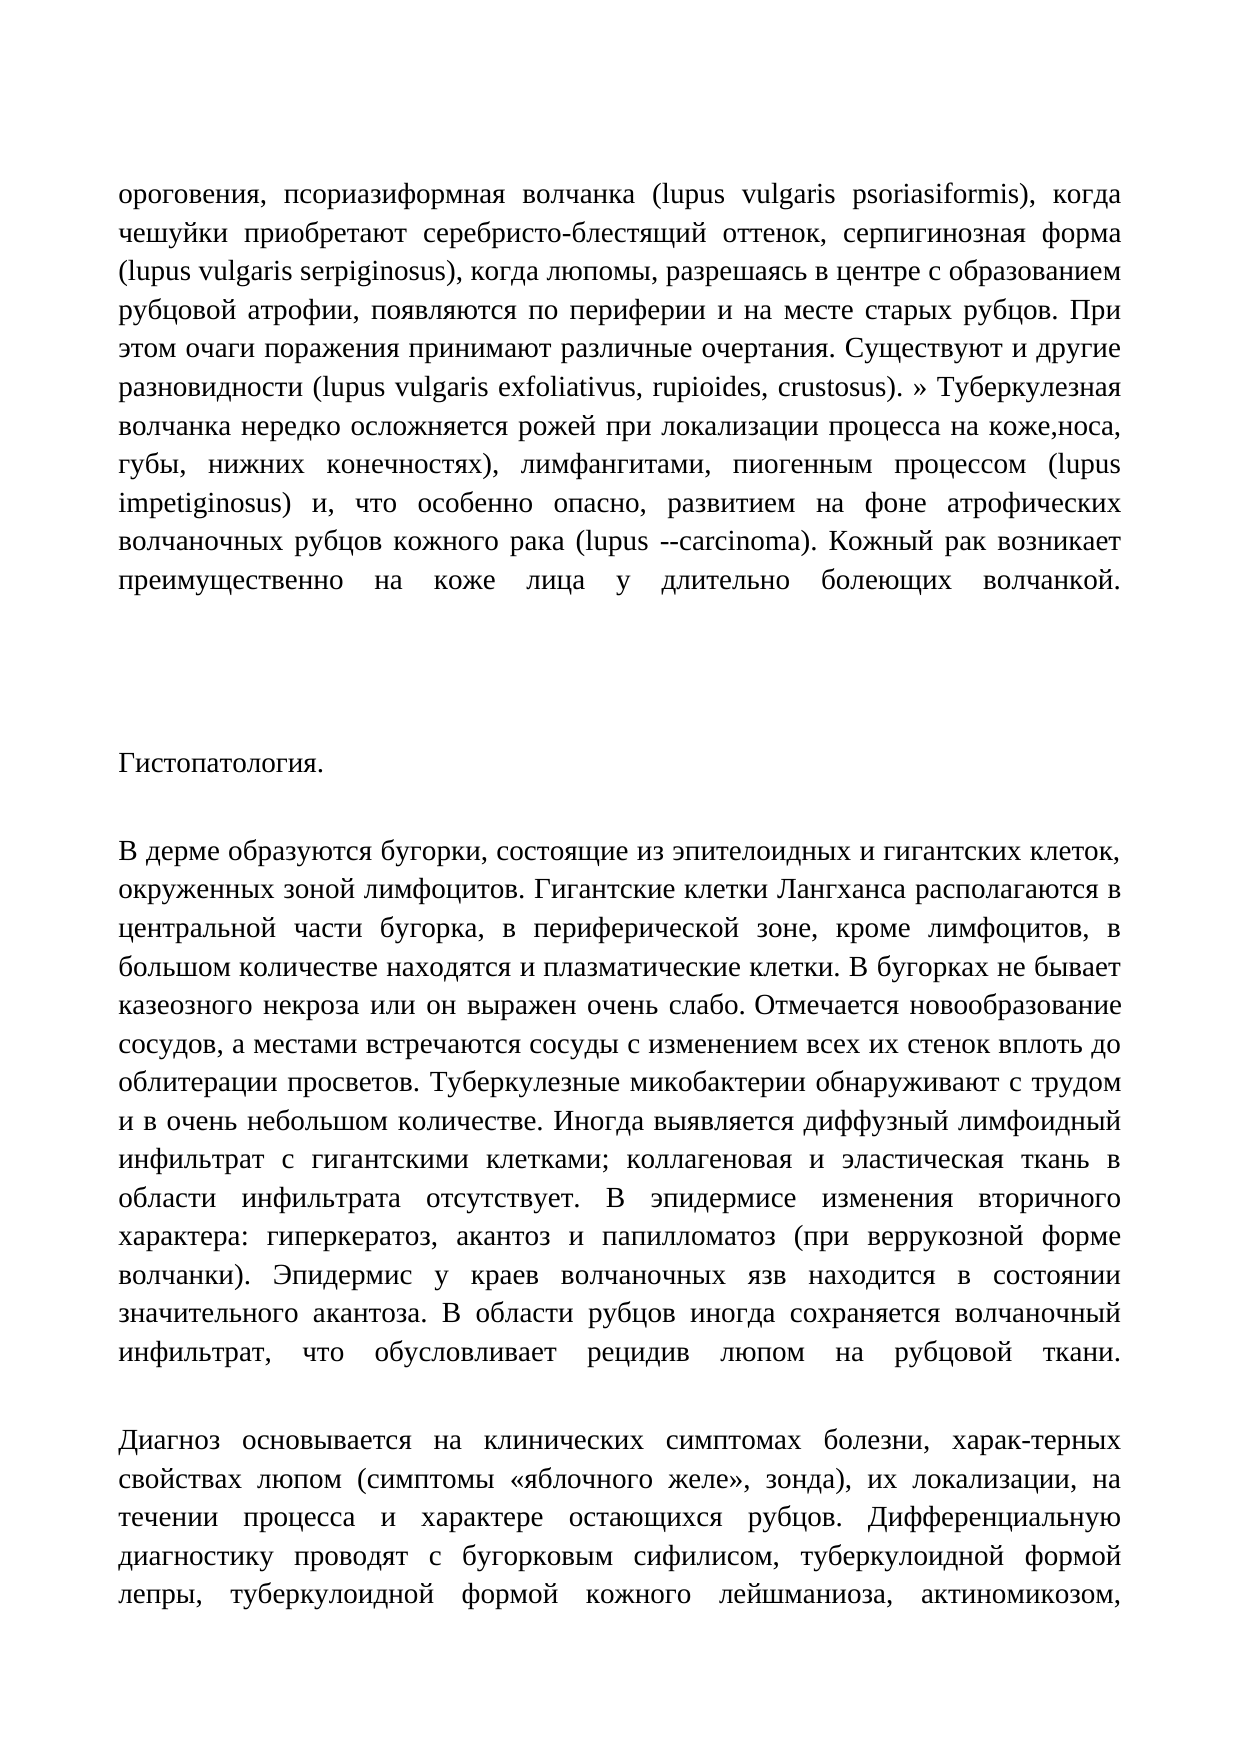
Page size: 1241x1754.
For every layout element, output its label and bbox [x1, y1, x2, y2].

text [118, 176, 1122, 678]
text [118, 697, 1122, 1610]
